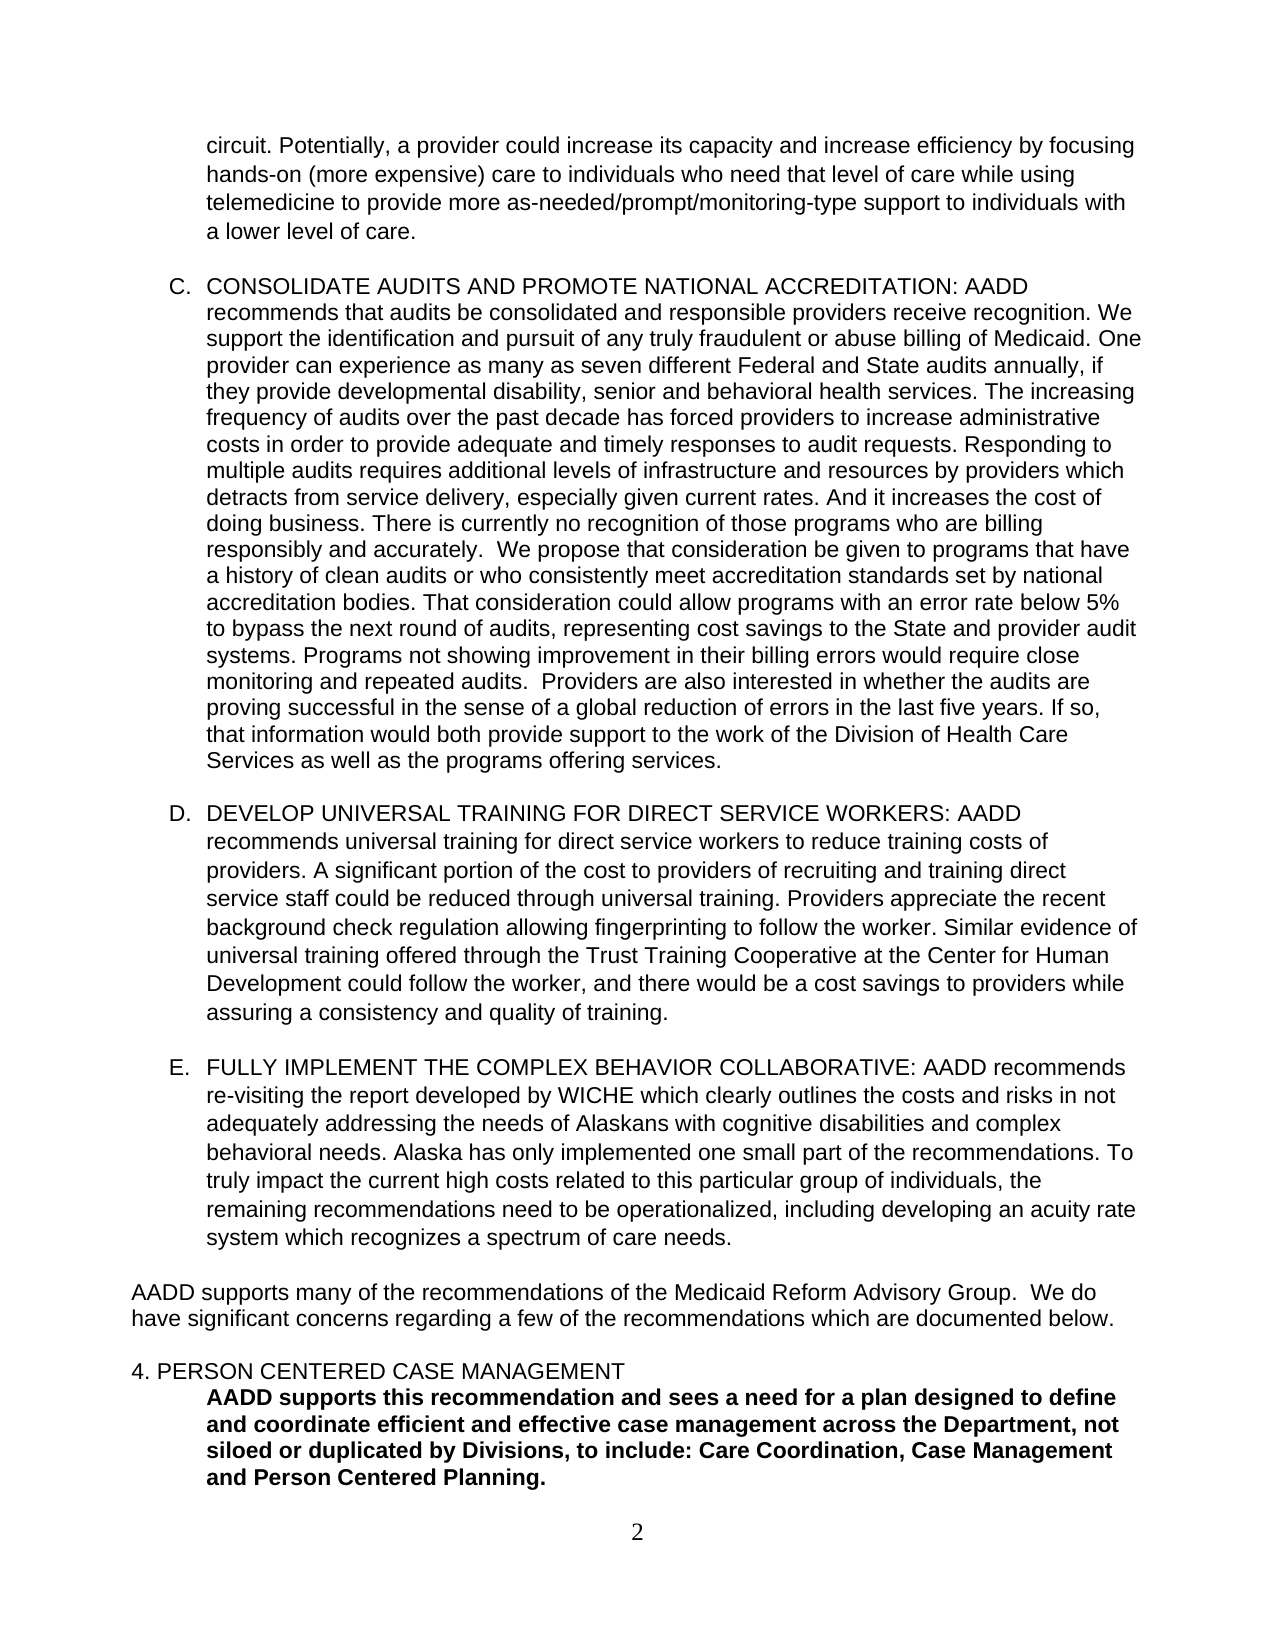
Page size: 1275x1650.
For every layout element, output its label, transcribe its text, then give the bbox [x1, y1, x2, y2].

list CONSOLIDATE AUDITS AND PROMOTE NATIONAL ACCREDITATION: AADD recommends that audits be consolidated and responsible providers receive recognition. We support the identification and pursuit of any truly fraudulent or abuse billing of Medicaid. One provider can experience as many as seven different Federal and State audits annually, if they provide developmental disability, senior and behavioral health services. The increasing frequency of audits over the past decade has forced providers to increase administrative costs in order to provide adequate and timely responses to audit requests. Responding to multiple audits requires additional levels of infrastructure and resources by providers which detracts from service delivery, especially given current rates. And it increases the cost of doing business. There is currently no recognition of those programs who are billing responsibly and accurately. We propose that consideration be given to programs that have a history of clean audits or who consistently meet accreditation standards set by national accreditation bodies. That consideration could allow programs with an error rate below 5% to bypass the next round of audits, representing cost savings to the State and provider audit systems. Programs not showing improvement in their billing errors would require close monitoring and repeated audits. Providers are also interested in whether the audits are proving successful in the sense of a global reduction of errors in the last five years. If so, that information would both provide support to the work of the Division of Health Care Services as well as the programs offering services. [169, 273, 1144, 773]
text AADD supports this recommendation and sees a need for a plan designed to define and coordinate efficient and effective case management across the Department, not siloed or duplicated by Divisions, to include: Care Coordination, Case Management and Person Centered Planning. [206, 1384, 1144, 1490]
text AADD supports many of the recommendations of the Medicaid Reform Advisory Group. We do have significant concerns regarding a few of the recommendations which are documented below. [131, 1279, 1144, 1332]
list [169, 132, 1144, 244]
list DEVELOP UNIVERSAL TRAINING FOR DIRECT SERVICE WORKERS: AADD recommends universal training for direct service workers to reduce training costs of providers. A significant portion of the cost to providers of recruiting and training direct service staff could be reduced through universal training. Providers appreciate the recent background check regulation allowing fingerprinting to follow the worker. Similar evidence of universal training offered through the Trust Training Cooperative at the Center for Human Development could follow the worker, and there would be a cost savings to providers while assuring a consistency and quality of training. [169, 800, 1144, 1025]
list FULLY IMPLEMENT THE COMPLEX BEHAVIOR COLLABORATIVE: AADD recommends re-visiting the report developed by WICHE which clearly outlines the costs and risks in not adequately addressing the needs of Alaskans with cognitive disabilities and complex behavioral needs. Alaska has only implemented one small part of the recommendations. To truly impact the current high costs related to this particular group of individuals, the remaining recommendations need to be operationalized, including developing an acuity rate system which recognizes a spectrum of care needs. [169, 1053, 1144, 1251]
text 4. PERSON CENTERED CASE MANAGEMENT [131, 1358, 1144, 1384]
